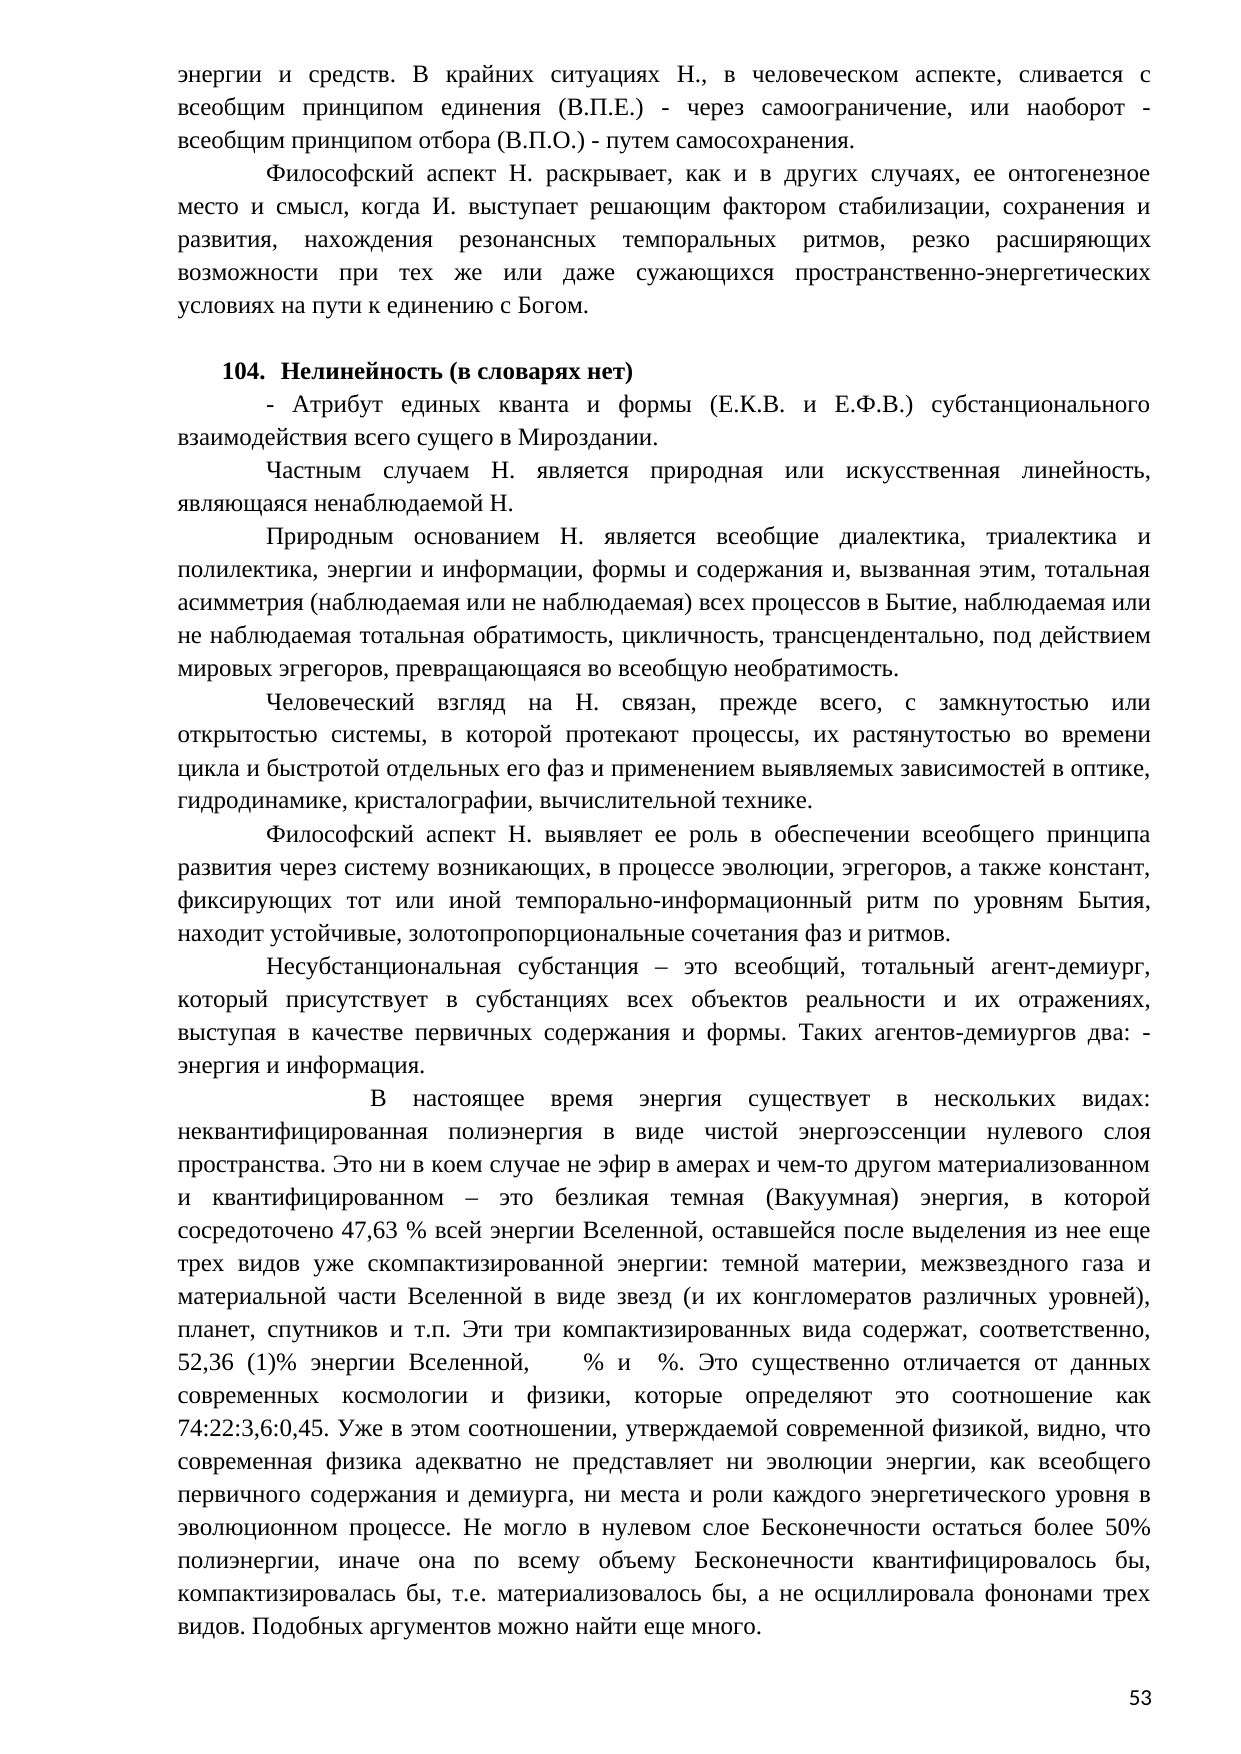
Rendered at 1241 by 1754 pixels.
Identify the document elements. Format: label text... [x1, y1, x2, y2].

text - Атрибут единых кванта и формы (Е.К.В. и Е.Ф.В.) субстанционального взаимодействия всего сущего в Мироздании. [177, 389, 1152, 451]
text В настоящее время энергия существует в нескольких видах: неквантифицированная полиэнергия в виде чистой энергоэссенции нулевого слоя пространства. Это ни в коем случае не эфир в амерах и чем-то другом материализованном и квантифицированном – это безликая темная (Вакуумная) энергия, в которой сосредоточено 47,63 % всей энергии Вселенной, оставшейся после выделения из нее еще трех видов уже скомпактизированной энергии: темной материи, межзвездного газа и материальной части Вселенной в виде звезд (и их конгломератов различных уровней), планет, спутников и т.п. Эти три компактизированных вида содержат, соответственно, 52,36 (1)% энергии Вселенной, % и %. Это существенно отличается от данных современных космологии и физики, которые определяют это соотношение как 74:22:3,6:0,45. Уже в этом соотношении, утверждаемой современной физикой, видно, что современная физика адекватно не представляет ни эволюции энергии, как всеобщего первичного содержания и демиурга, ни места и роли каждого энергетического уровня в эволюционном процессе. Не могло в нулевом слое Бесконечности остаться более 50% полиэнергии, иначе она по всему объему Бесконечности квантифицировалось бы, компактизировалась бы, т.е. материализовалось бы, а не осциллировала фононами трех видов. Подобных аргументов можно найти еще много. [177, 1083, 1152, 1640]
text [177, 59, 1152, 154]
text Философский аспект Н. раскрывает, как и в других случаях, ее онтогенезное место и смысл, когда И. выступает решающим фактором стабилизации, сохранения и развития, нахождения резонансных темпоральных ритмов, резко расширяющих возможности при тех же или даже сужающихся пространственно-энергетических условиях на пути к единению с Богом. [177, 158, 1152, 319]
text Человеческий взгляд на Н. связан, прежде всего, с замкнутостью или открытостью системы, в которой протекают процессы, их растянутостью во времени цикла и быстротой отдельных его фаз и применением выявляемых зависимостей в оптике, гидродинамике, кристалографии, вычислительной технике. [177, 687, 1152, 814]
text Несубстанциональная субстанция – это всеобщий, тотальный агент-демиург, который присутствует в субстанциях всех объектов реальности и их отражениях, выступая в качестве первичных содержания и формы. Таких агентов-демиургов два: - энергия и информация. [177, 951, 1152, 1078]
text Философский аспект Н. выявляет ее роль в обеспечении всеобщего принципа развития через систему возникающих, в процессе эволюции, эгрегоров, а также констант, фиксирующих тот или иной темпорально-информационный ритм по уровням Бытия, находит устойчивые, золотопропорциональные сочетания фаз и ритмов. [177, 819, 1152, 946]
text 104. Нелинейность (в словарях нет) [222, 356, 1152, 385]
text Частным случаем Н. является природная или искусственная линейность, являющаяся ненаблюдаемой Н. [177, 455, 1152, 517]
text Природным основанием Н. является всеобщие диалектика, триалектика и полилектика, энергии и информации, формы и содержания и, вызванная этим, тотальная асимметрия (наблюдаемая или не наблюдаемая) всех процессов в Бытие, наблюдаемая или не наблюдаемая тотальная обратимость, цикличность, трансцендентально, под действием мировых эгрегоров, превращающаяся во всеобщую необратимость. [177, 521, 1152, 682]
